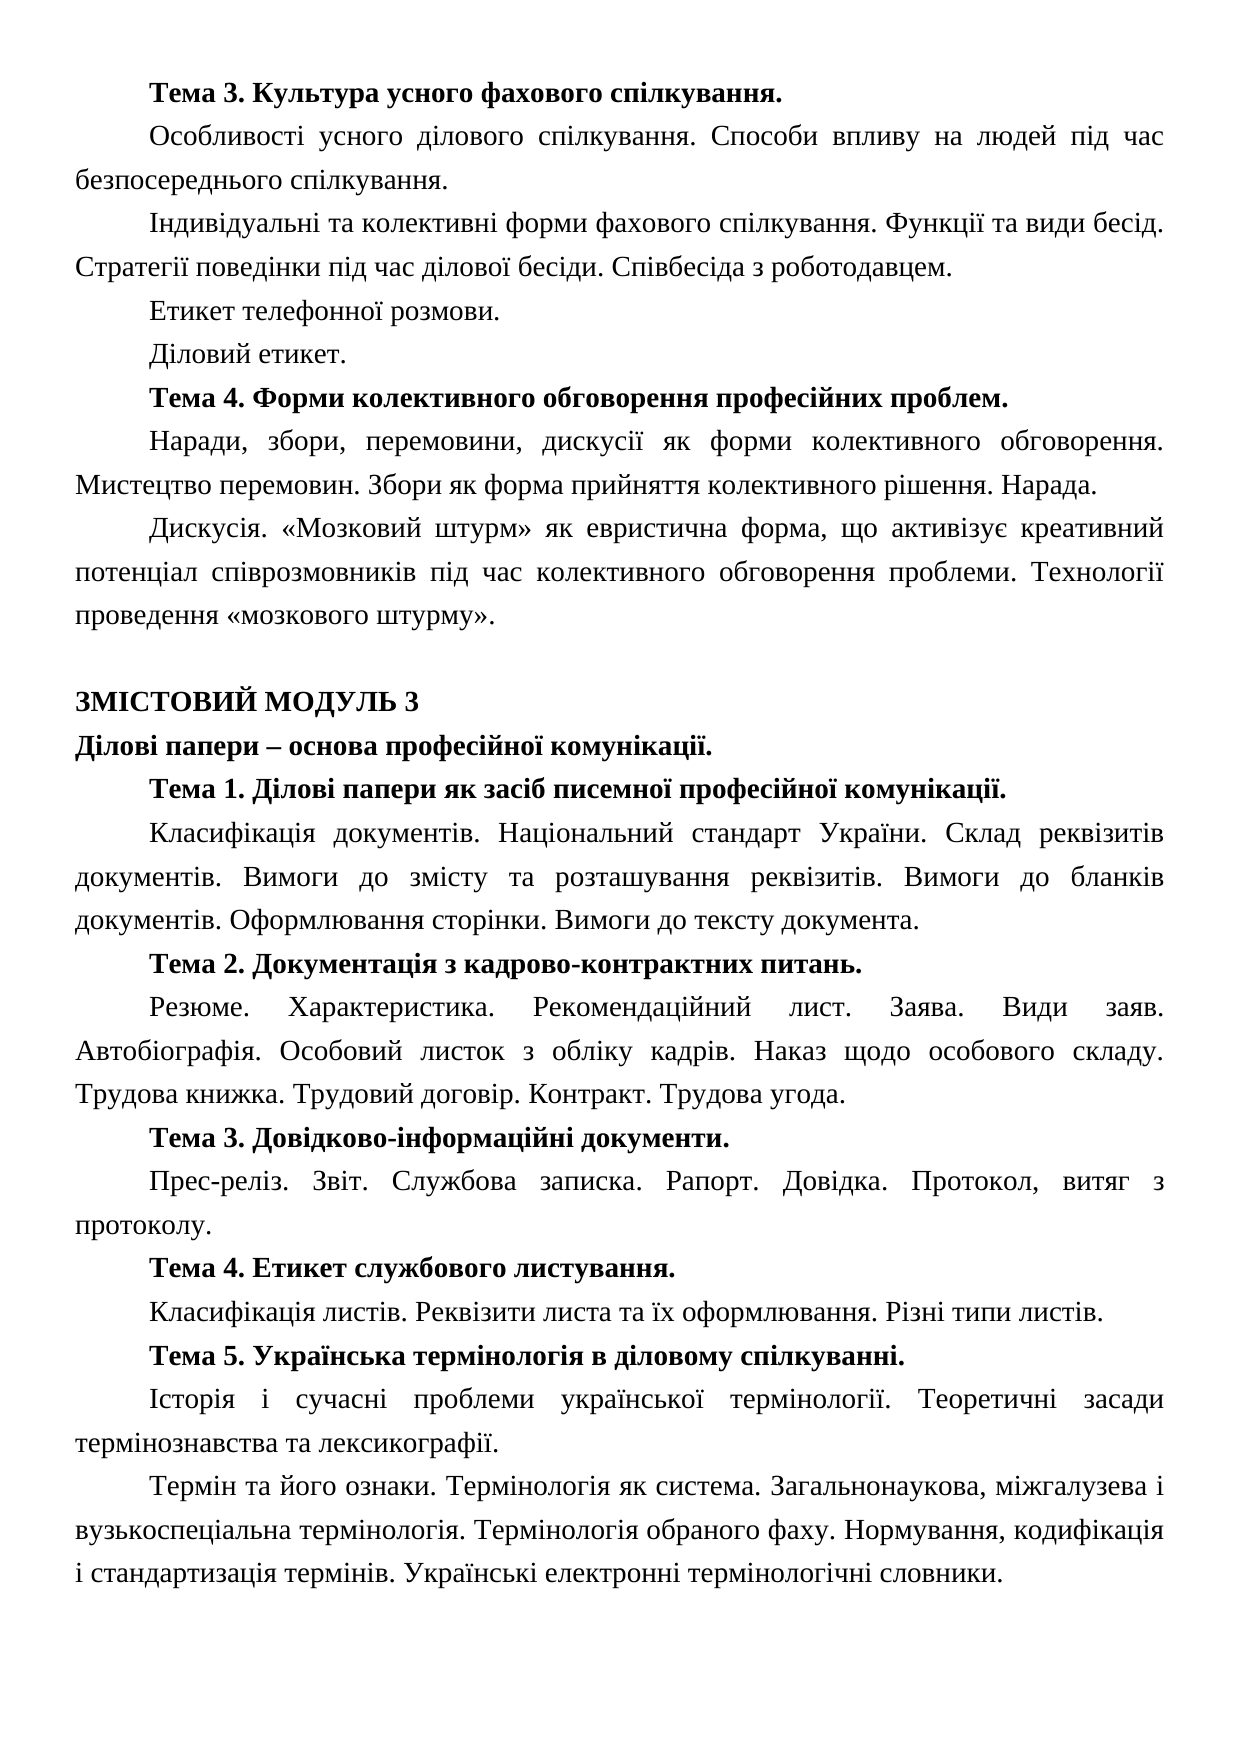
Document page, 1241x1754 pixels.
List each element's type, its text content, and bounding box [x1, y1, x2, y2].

text Діловий етикет. [75, 336, 1165, 370]
text Класифікація листів. Реквізити листа та їх оформлювання. Різні типи листів. [75, 1294, 1165, 1328]
text Історія і сучасні проблеми української термінології. Теоретичні засади термінознавства та лексикографії. [75, 1381, 1165, 1458]
text Тема 5. Українська термінологія в діловому спілкуванні. [75, 1338, 1165, 1371]
text Дискусія. «Мозковий штурм» як евристична форма, що активізує креативний потенціал співрозмовників під час колективного обговорення проблеми. Технології проведення «мозкового штурму». [75, 510, 1165, 631]
text Термін та його ознаки. Термінологія як система. Загальнонаукова, міжгалузева і вузькоспеціальна термінологія. Термінологія обраного фаху. Нормування, кодифікація і стандартизація термінів. Українські електронні термінологічні словники. [75, 1468, 1165, 1589]
text Прес-реліз. Звіт. Службова записка. Рапорт. Довідка. Протокол, витяг з протоколу. [75, 1163, 1165, 1241]
text Тема 4. Форми колективного обговорення професійних проблем. [75, 380, 1165, 413]
text Індивідуальні та колективні форми фахового спілкування. Функції та види бесід. Стратегії поведінки під час ділової бесіди. Співбесіда з роботодавцем. [75, 206, 1165, 283]
text Ділові папери – основа професійної комунікації. [75, 728, 1165, 762]
text Класифікація документів. Національний стандарт України. Склад реквізитів документів. Вимоги до змісту та розташування реквізитів. Вимоги до бланків документів. Оформлювання сторінки. Вимоги до тексту документа. [75, 815, 1165, 936]
text Тема 4. Етикет службового листування. [75, 1251, 1165, 1284]
text Резюме. Характеристика. Рекомендаційний лист. Заява. Види заяв. Автобіографія. Особовий листок з обліку кадрів. Наказ щодо особового складу. Трудова книжка. Трудовий договір. Контракт. Трудова угода. [75, 989, 1165, 1110]
text Тема 3. Довідково-інформаційні документи. [75, 1120, 1165, 1153]
text Тема 2. Документація з кадрово-контрактних питань. [75, 946, 1165, 979]
text Особливості усного ділового спілкування. Способи впливу на людей під час безпосереднього спілкування. [75, 118, 1165, 196]
text Етикет телефонної розмови. [75, 293, 1165, 326]
text Тема 1. Ділові папери як засіб писемної професійної комунікації. [75, 772, 1165, 805]
text Змістовий модуль 3 [75, 684, 1165, 718]
text Тема 3. Культура усного фахового спілкування. [75, 75, 1165, 108]
text Наради, збори, перемовини, дискусії як форми колективного обговорення. Мистецтво перемовин. Збори як форма прийняття колективного рішення. Нарада. [75, 423, 1165, 500]
